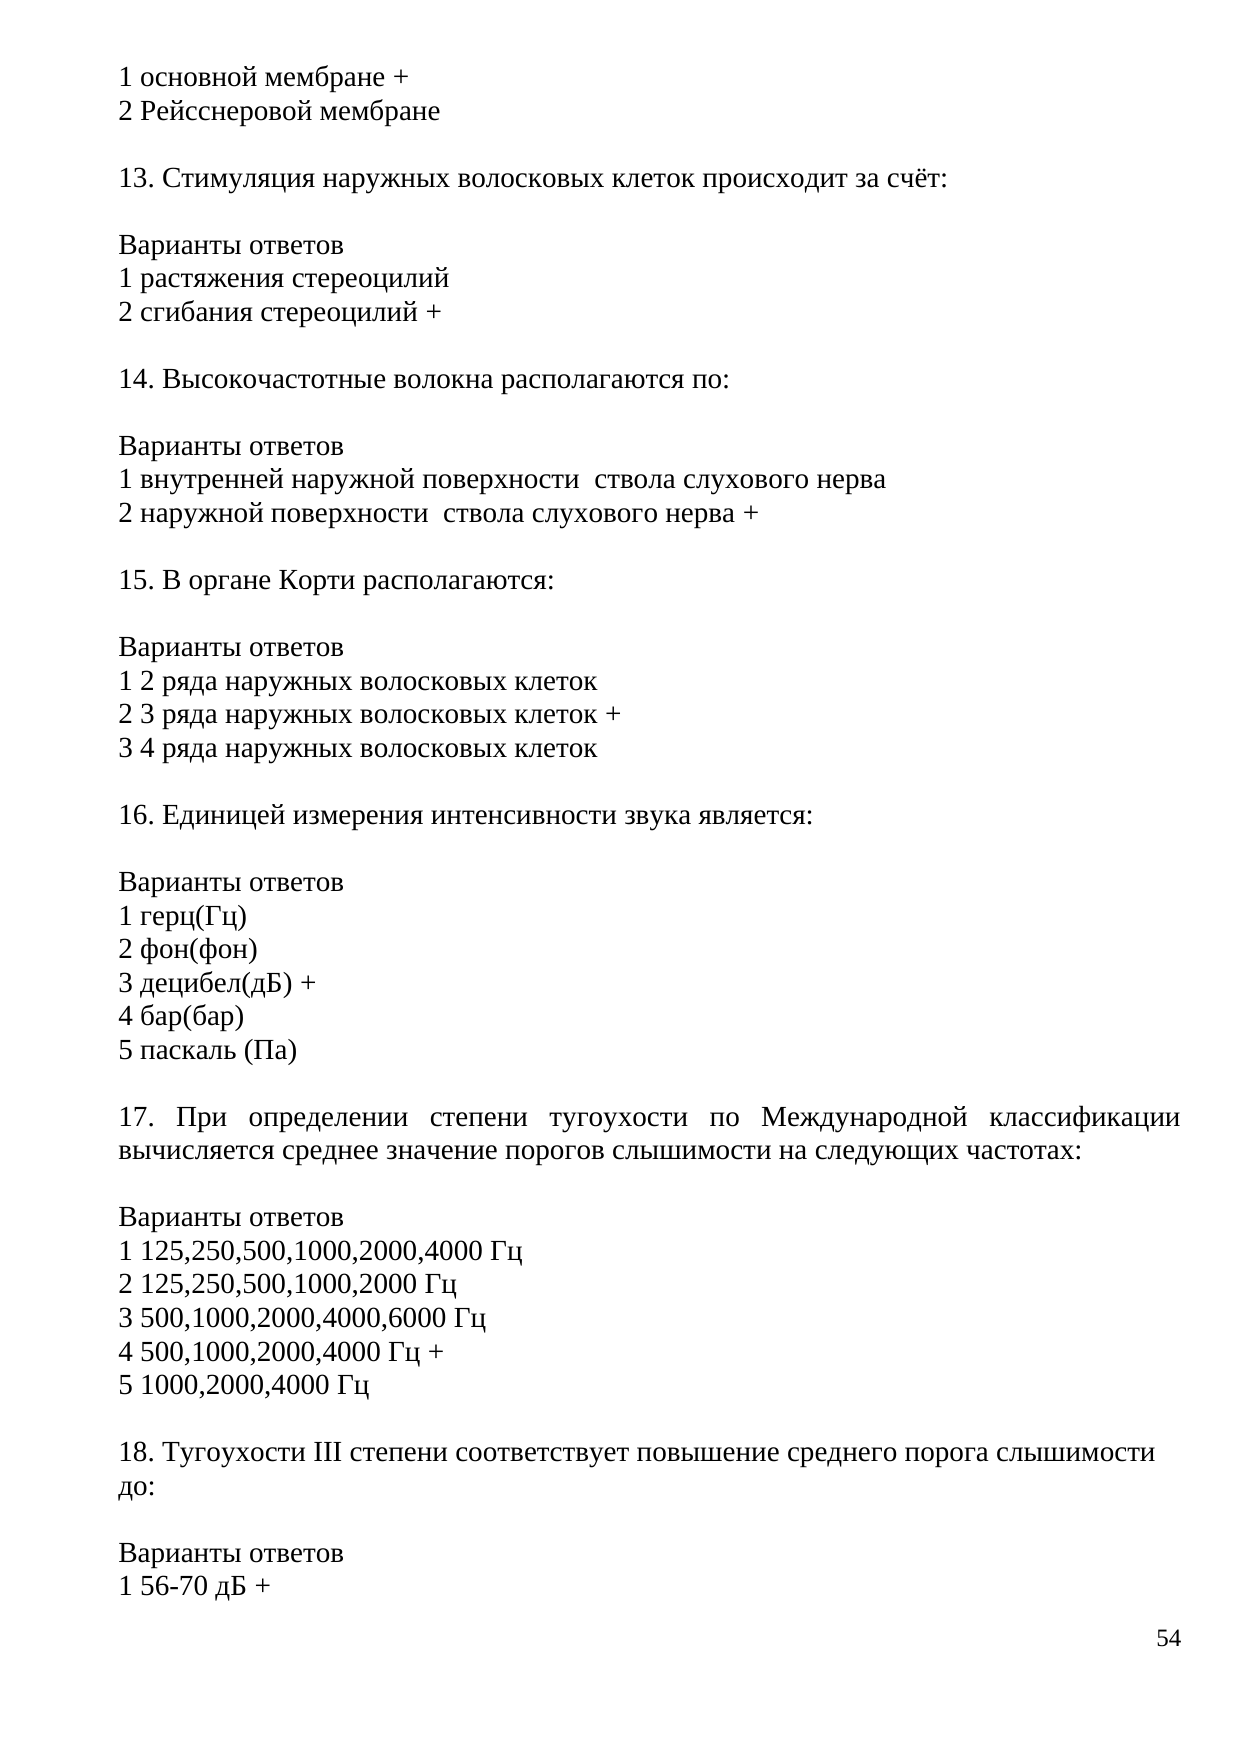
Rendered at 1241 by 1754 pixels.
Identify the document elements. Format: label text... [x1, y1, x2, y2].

text 16. Единицей измерения интенсивности звука является: [118, 797, 1181, 831]
text 2 фон(фон) [118, 931, 1181, 965]
text Варианты ответов [118, 227, 1181, 260]
text 5 1000,2000,4000 Гц [118, 1367, 1181, 1401]
text 14. Высокочастотные волокна располагаются по: [118, 361, 1181, 394]
text 4 бар(бар) [118, 998, 1181, 1032]
text 5 паскаль (Па) [118, 1032, 1181, 1065]
text 4 500,1000,2000,4000 Гц + [118, 1334, 1181, 1367]
text Варианты ответов [118, 864, 1181, 898]
text 1 56-70 дБ + [118, 1568, 1181, 1602]
text 17. При определении степени тугоухости по Международной классификации вычисляется среднее значение порогов слышимости на следующих частотах: [118, 1099, 1181, 1166]
text 2 сгибания стереоцилий + [118, 294, 1181, 327]
text 2 наружной поверхности ствола слухового нерва + [118, 495, 1181, 529]
text 3 децибел(дБ) + [118, 965, 1181, 998]
text 18. Тугоухости III степени соответствует повышение среднего порога слышимости до: [118, 1434, 1181, 1501]
text 1 внутренней наружной поверхности ствола слухового нерва [118, 462, 1181, 495]
text 3 500,1000,2000,4000,6000 Гц [118, 1300, 1181, 1334]
text Варианты ответов [118, 1535, 1181, 1568]
text 1 герц(Гц) [118, 898, 1181, 931]
text 13. Стимуляция наружных волосковых клеток происходит за счёт: [118, 160, 1181, 193]
text Варианты ответов [118, 428, 1181, 462]
text 15. В органе Корти располагаются: [118, 562, 1181, 596]
text 3 4 ряда наружных волосковых клеток [118, 730, 1181, 763]
text Варианты ответов [118, 1199, 1181, 1233]
text Варианты ответов [118, 629, 1181, 663]
text 1 растяжения стереоцилий [118, 260, 1181, 294]
text 2 3 ряда наружных волосковых клеток + [118, 696, 1181, 730]
text 2 Рейсснеровой мембране [118, 93, 1181, 126]
text 1 2 ряда наружных волосковых клеток [118, 663, 1181, 696]
text 2 125,250,500,1000,2000 Гц [118, 1267, 1181, 1300]
text 1 основной мембране + [118, 59, 1181, 93]
text 1 125,250,500,1000,2000,4000 Гц [118, 1233, 1181, 1267]
